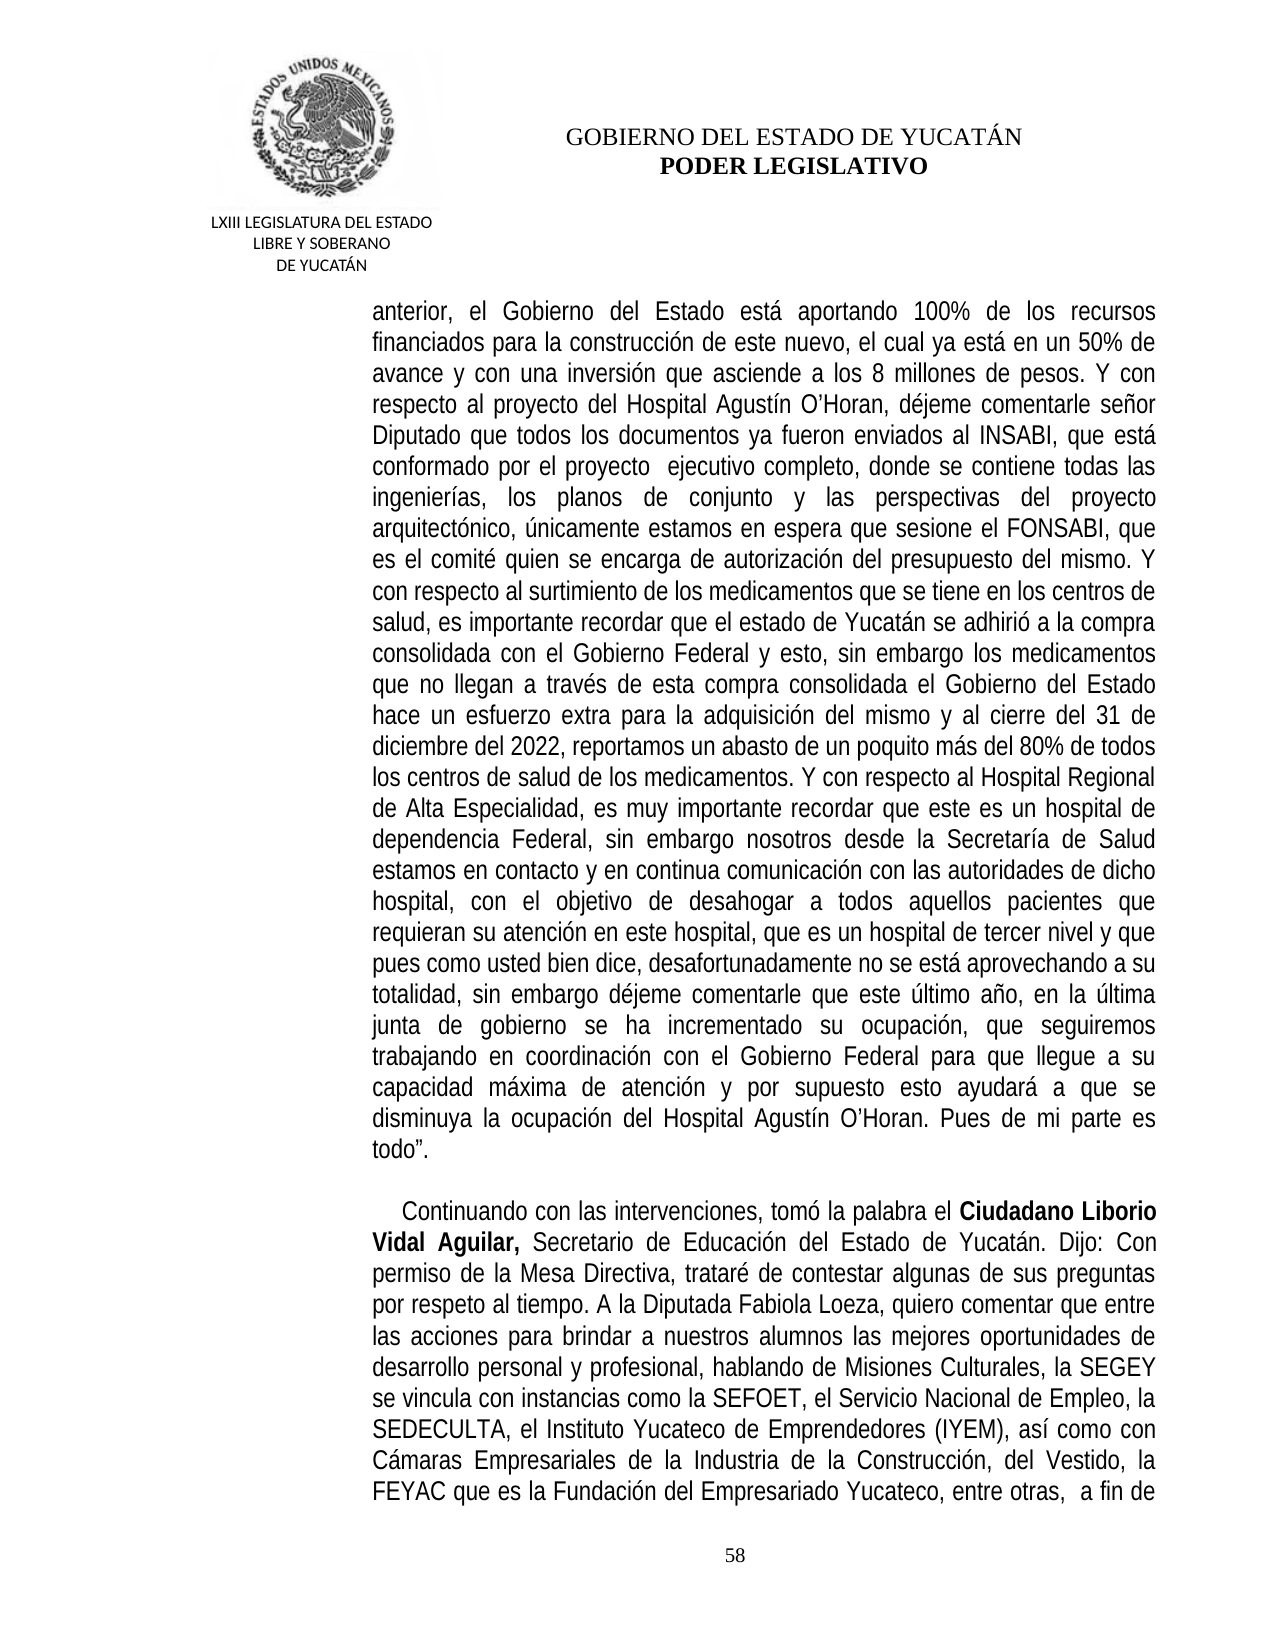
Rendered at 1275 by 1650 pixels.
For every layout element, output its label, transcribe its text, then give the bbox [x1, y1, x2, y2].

picture [206, 50, 443, 211]
